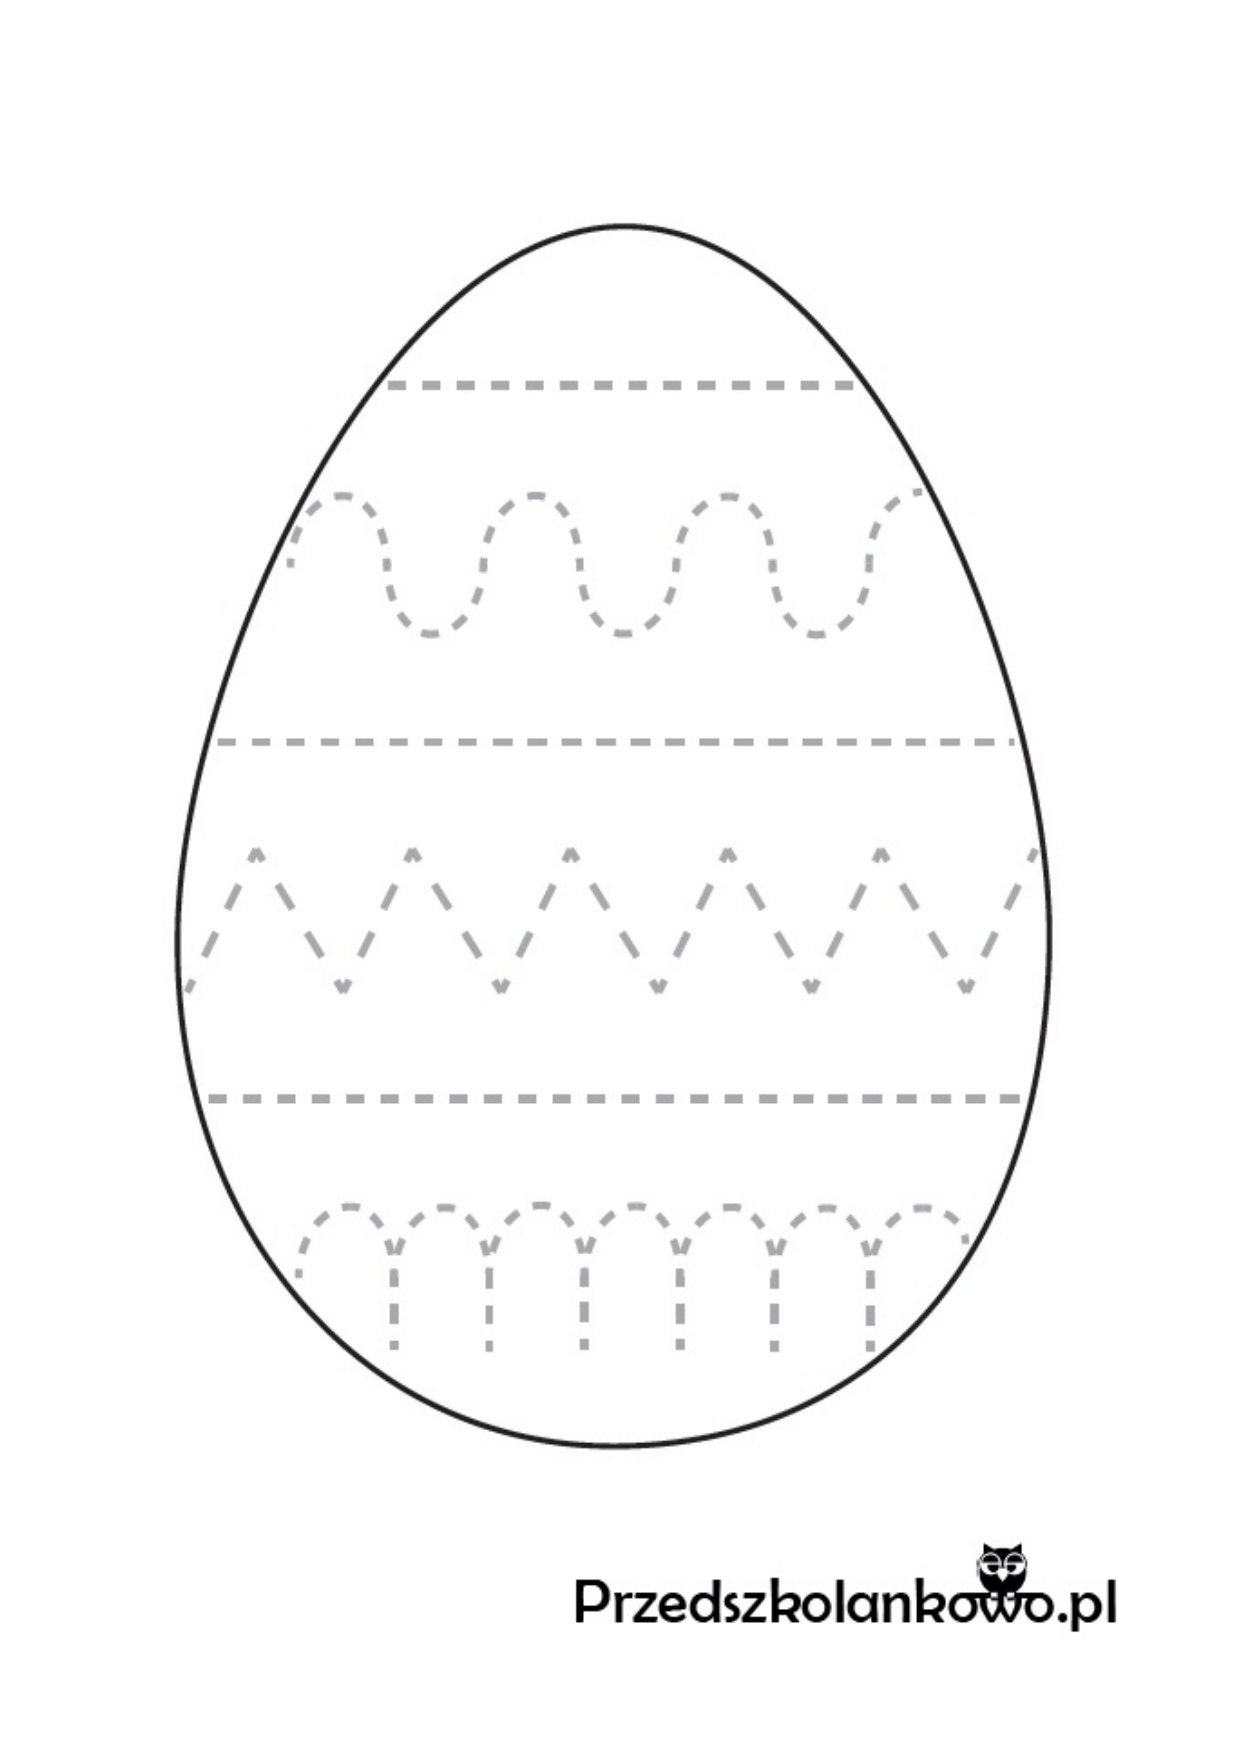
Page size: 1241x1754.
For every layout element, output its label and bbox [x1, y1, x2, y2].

picture [104, 157, 1147, 1658]
